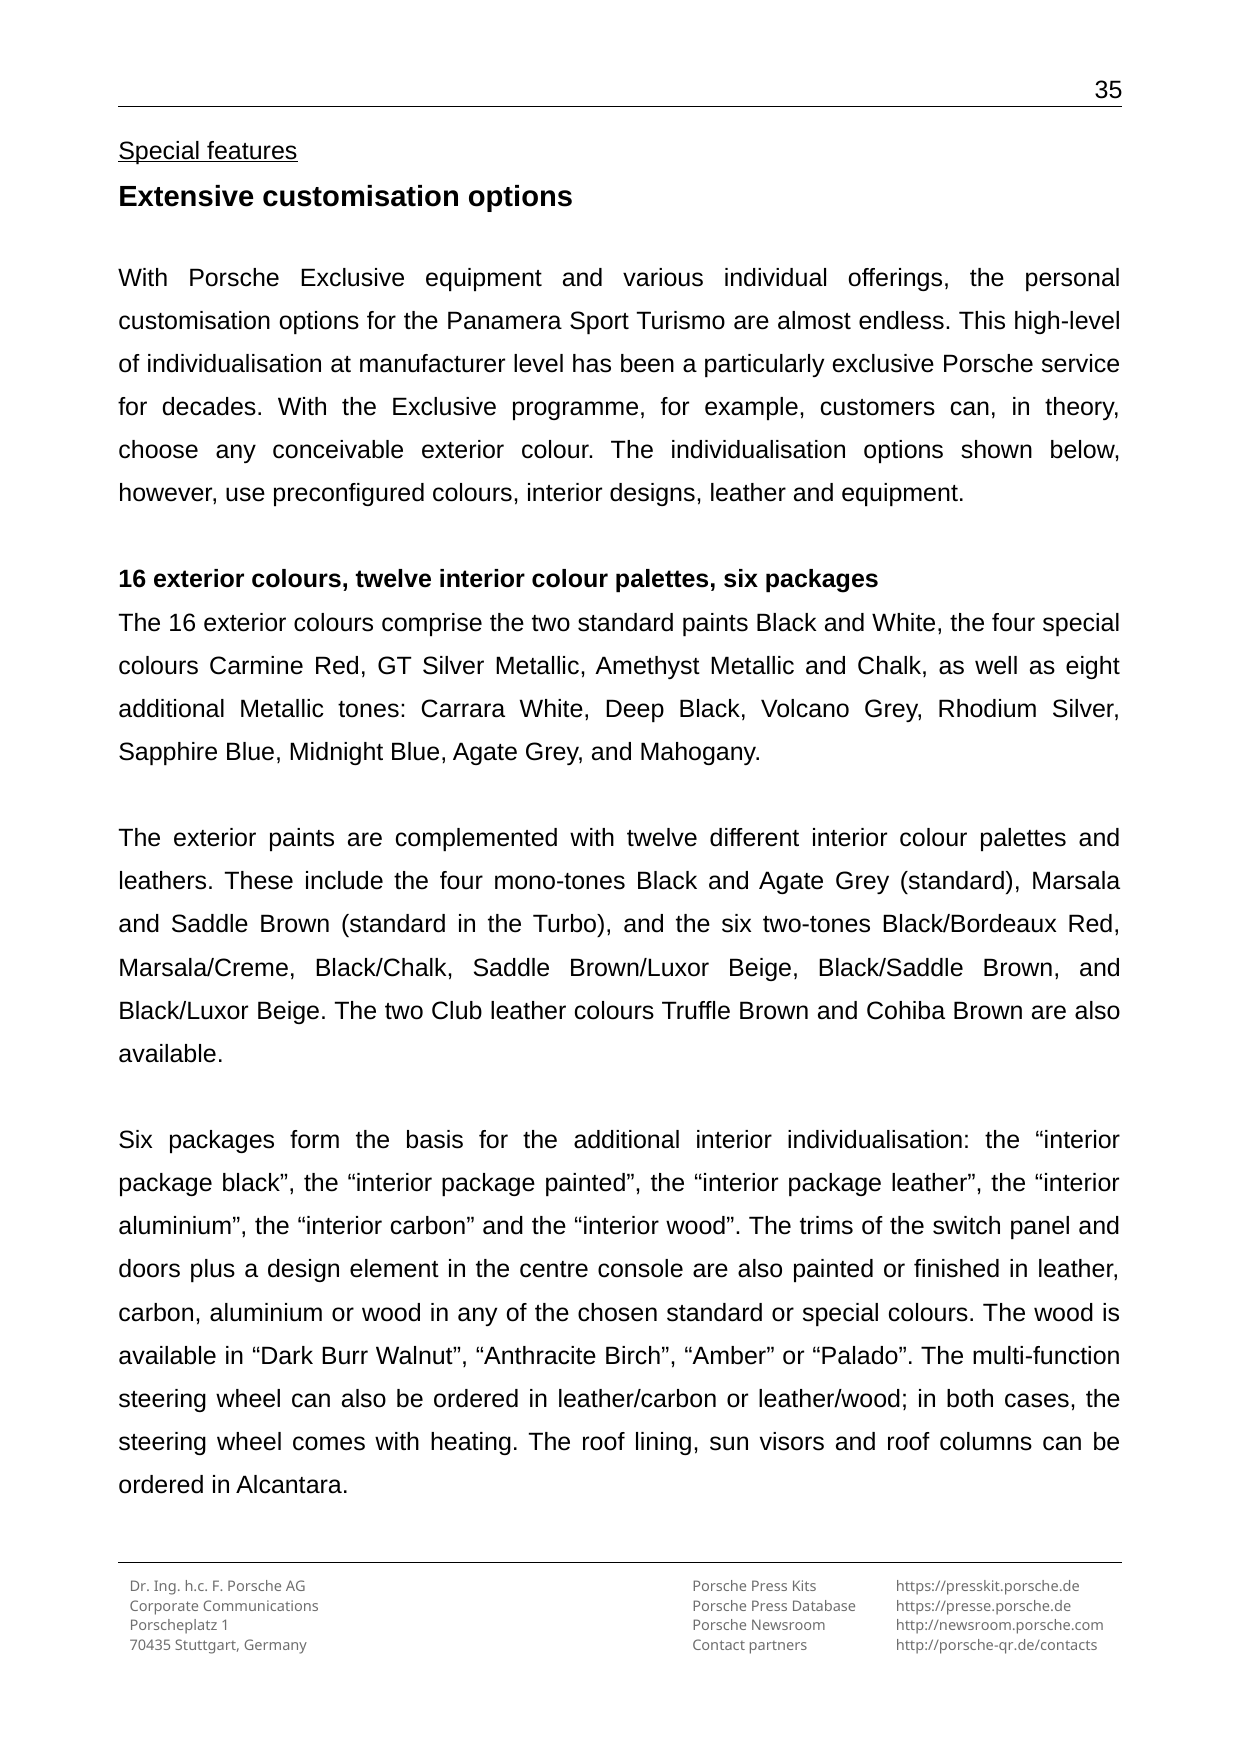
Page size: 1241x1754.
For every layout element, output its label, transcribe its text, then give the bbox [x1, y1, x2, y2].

text With Porsche Exclusive equipment and various individual offerings, the personal customisation options for the Panamera Sport Turismo are almost endless. This high-level of individualisation at manufacturer level has been a particularly exclusive Porsche service for decades. With the Exclusive programme, for example, customers can, in theory, choose any conceivable exterior colour. The individualisation options shown below, however, use preconfigured colours, interior designs, leather and equipment. [118, 263, 1122, 507]
text 16 exterior colours, twelve interior colour palettes, six packages [118, 564, 1122, 593]
text Six packages form the basis for the additional interior individualisation: the “interior package black”, the “interior package painted”, the “interior package leather”, the “interior aluminium”, the “interior carbon” and the “interior wood”. The trims of the switch panel and doors plus a design element in the centre console are also painted or finished in leather, carbon, aluminium or wood in any of the chosen standard or special colours. The wood is available in “Dark Burr Walnut”, “Anthracite Birch”, “Amber” or “Palado”. The multi-function steering wheel can also be ordered in leather/carbon or leather/wood; in both cases, the steering wheel comes with heating. The roof lining, sun visors and roof columns can be ordered in Alcantara. [118, 1125, 1122, 1499]
text The exterior paints are complemented with twelve different interior colour palettes and leathers. These include the four mono-tones Black and Agate Grey (standard), Marsala and Saddle Brown (standard in the Turbo), and the six two-tones Black/Bordeaux Red, Marsala/Creme, Black/Chalk, Saddle Brown/Luxor Beige, Black/Saddle Brown, and Black/Luxor Beige. The two Club leather colours Truffle Brown and Cohiba Brown are also available. [118, 823, 1122, 1068]
text The 16 exterior colours comprise the two standard paints Black and White, the four special colours Carmine Red, GT Silver Metallic, Amethyst Metallic and Chalk, as well as eight additional Metallic tones: Carrara White, Deep Black, Volcano Grey, Rhodium Silver, Sapphire Blue, Midnight Blue, Agate Grey, and Mahogany. [118, 608, 1122, 766]
text Special features [118, 136, 1122, 164]
text Extensive customisation options [118, 179, 1122, 212]
